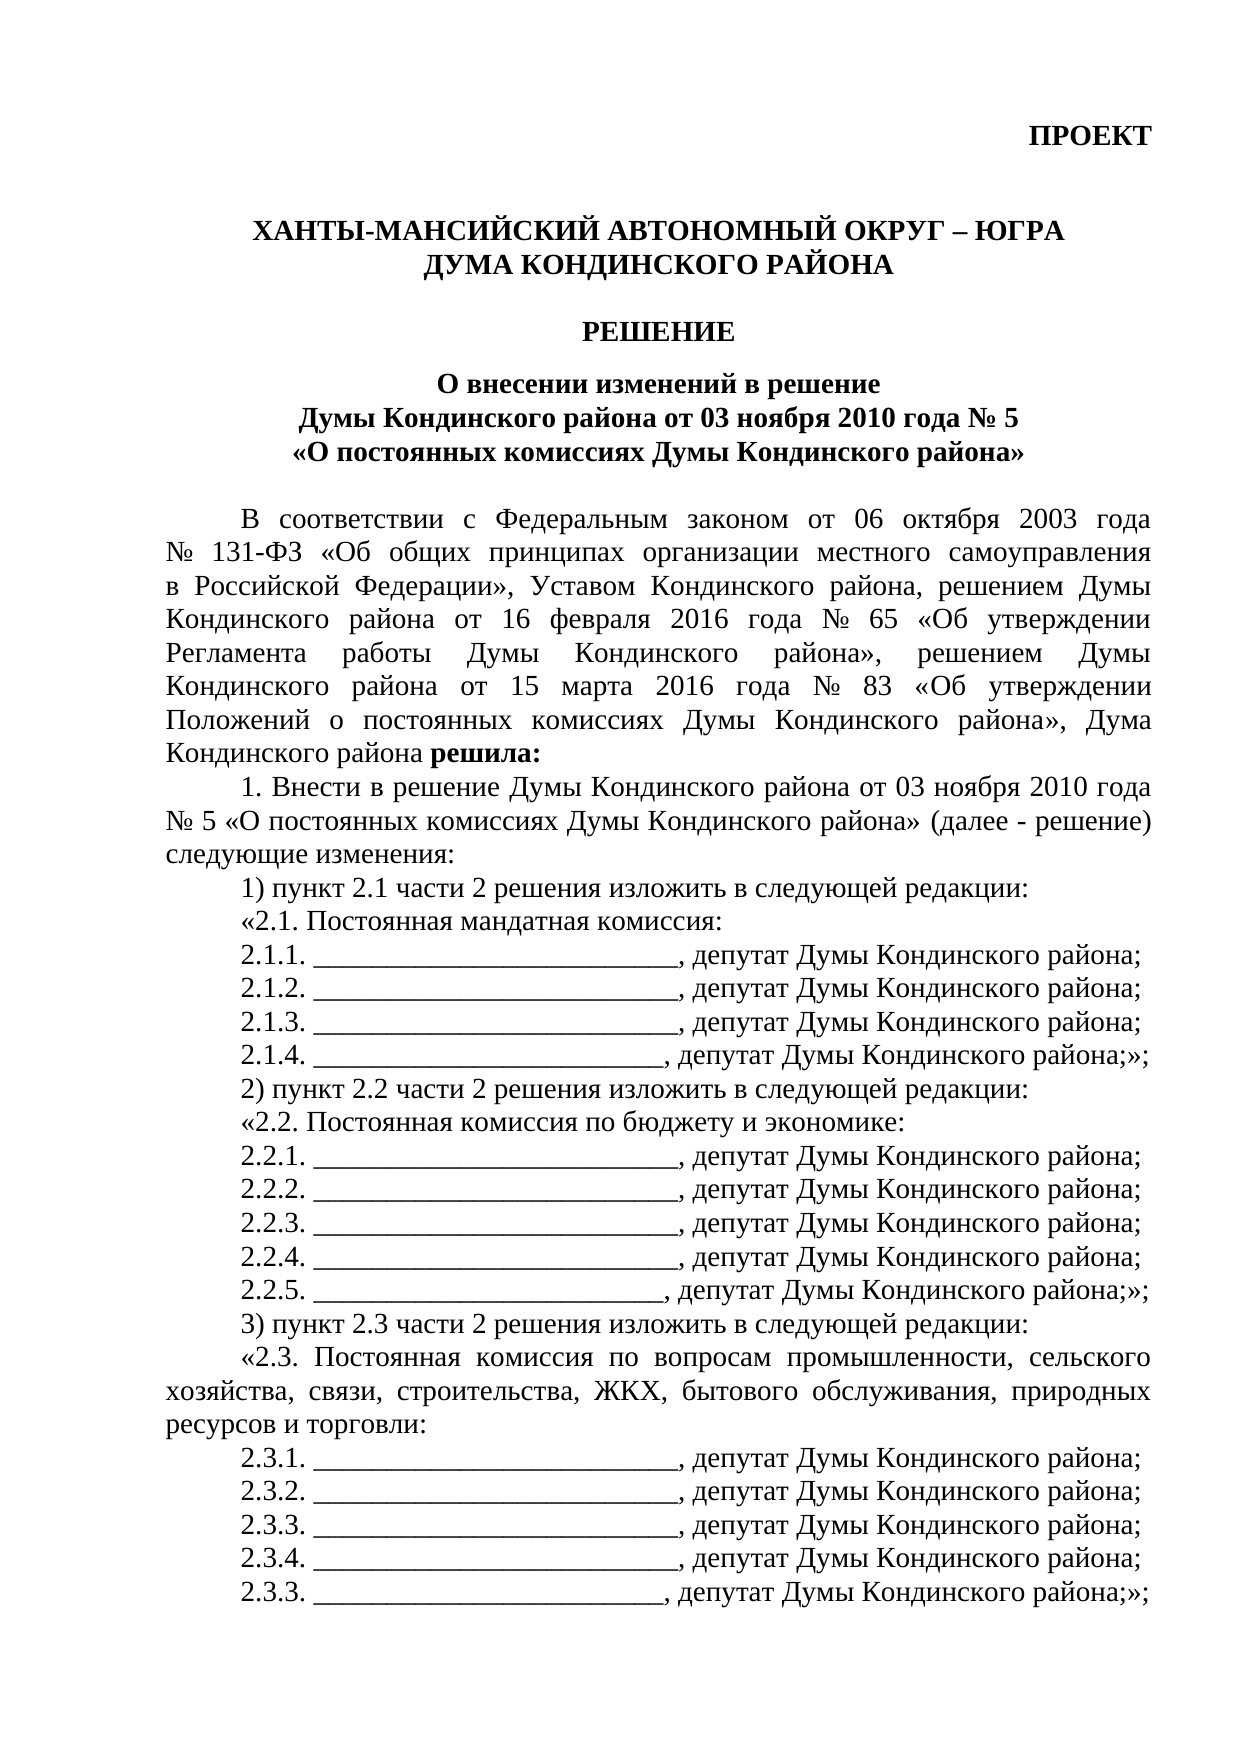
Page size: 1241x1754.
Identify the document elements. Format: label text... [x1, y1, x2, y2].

text ПРОЕКТ [165, 118, 1152, 152]
text 2.1.1. _________________________, депутат Думы Кондинского района; [165, 937, 1152, 970]
text «2.3. Постоянная комиссия по вопросам промышленности, сельского хозяйства, связи, строительства, ЖКХ, бытового обслуживания, природных ресурсов и торговли: [165, 1339, 1152, 1440]
text ХАНТЫ-МАНСИЙСКИЙ АВТОНОМНЫЙ ОКРУГ – ЮГРА [165, 213, 1152, 247]
text 2.3.3. ________________________, депутат Думы Кондинского района;»; [165, 1574, 1152, 1608]
text 1. Внести в решение Думы Кондинского района от 03 ноября 2010 года № 5 «О постоянных комиссиях Думы Кондинского района» (далее - решение) следующие изменения: [165, 769, 1152, 870]
text Думы Кондинского района от 03 ноября 2010 года № 5 [165, 400, 1152, 434]
text 3) пункт 2.3 части 2 решения изложить в следующей редакции: [165, 1306, 1152, 1339]
text 2.2.1. _________________________, депутат Думы Кондинского района; [165, 1138, 1152, 1172]
text «О постоянных комиссиях Думы Кондинского района» [165, 434, 1152, 467]
text «2.1. Постоянная мандатная комиссия: [165, 903, 1152, 937]
text 2.3.4. _________________________, депутат Думы Кондинского района; [165, 1541, 1152, 1574]
text 2.1.4. ________________________, депутат Думы Кондинского района;»; [165, 1037, 1152, 1071]
text 2.3.1. _________________________, депутат Думы Кондинского района; [165, 1440, 1152, 1473]
text 2.2.3. _________________________, депутат Думы Кондинского района; [165, 1205, 1152, 1239]
text В соответствии с Федеральным законом от 06 октября 2003 года № 131-ФЗ «Об общих принципах организации местного самоуправления в Российской Федерации», Уставом Кондинского района, решением Думы Кондинского района от 16 февраля 2016 года № 65 «Об утверждении Регламента работы Думы Кондинского района», решением Думы Кондинского района от 15 марта 2016 года № 83 «Об утверждении Положений о постоянных комиссиях Думы Кондинского района», Дума Кондинского района решила: [165, 501, 1152, 769]
text О внесении изменений в решение [165, 367, 1152, 400]
text 2.1.3. _________________________, депутат Думы Кондинского района; [165, 1004, 1152, 1037]
text 2.3.2. _________________________, депутат Думы Кондинского района; [165, 1473, 1152, 1507]
text ДУМА КОНДИНСКОГО РАЙОНА [165, 247, 1152, 280]
text «2.2. Постоянная комиссия по бюджету и экономике: [165, 1104, 1152, 1138]
text 2.2.4. _________________________, депутат Думы Кондинского района; [165, 1239, 1152, 1272]
text 2.2.5. ________________________, депутат Думы Кондинского района;»; [165, 1272, 1152, 1306]
text 2) пункт 2.2 части 2 решения изложить в следующей редакции: [165, 1071, 1152, 1104]
text 2.2.2. _________________________, депутат Думы Кондинского района; [165, 1172, 1152, 1205]
text РЕШЕНИЕ [165, 314, 1152, 347]
text 2.1.2. _________________________, депутат Думы Кондинского района; [165, 970, 1152, 1004]
text 1) пункт 2.1 части 2 решения изложить в следующей редакции: [165, 870, 1152, 903]
text 2.3.3. _________________________, депутат Думы Кондинского района; [165, 1507, 1152, 1541]
